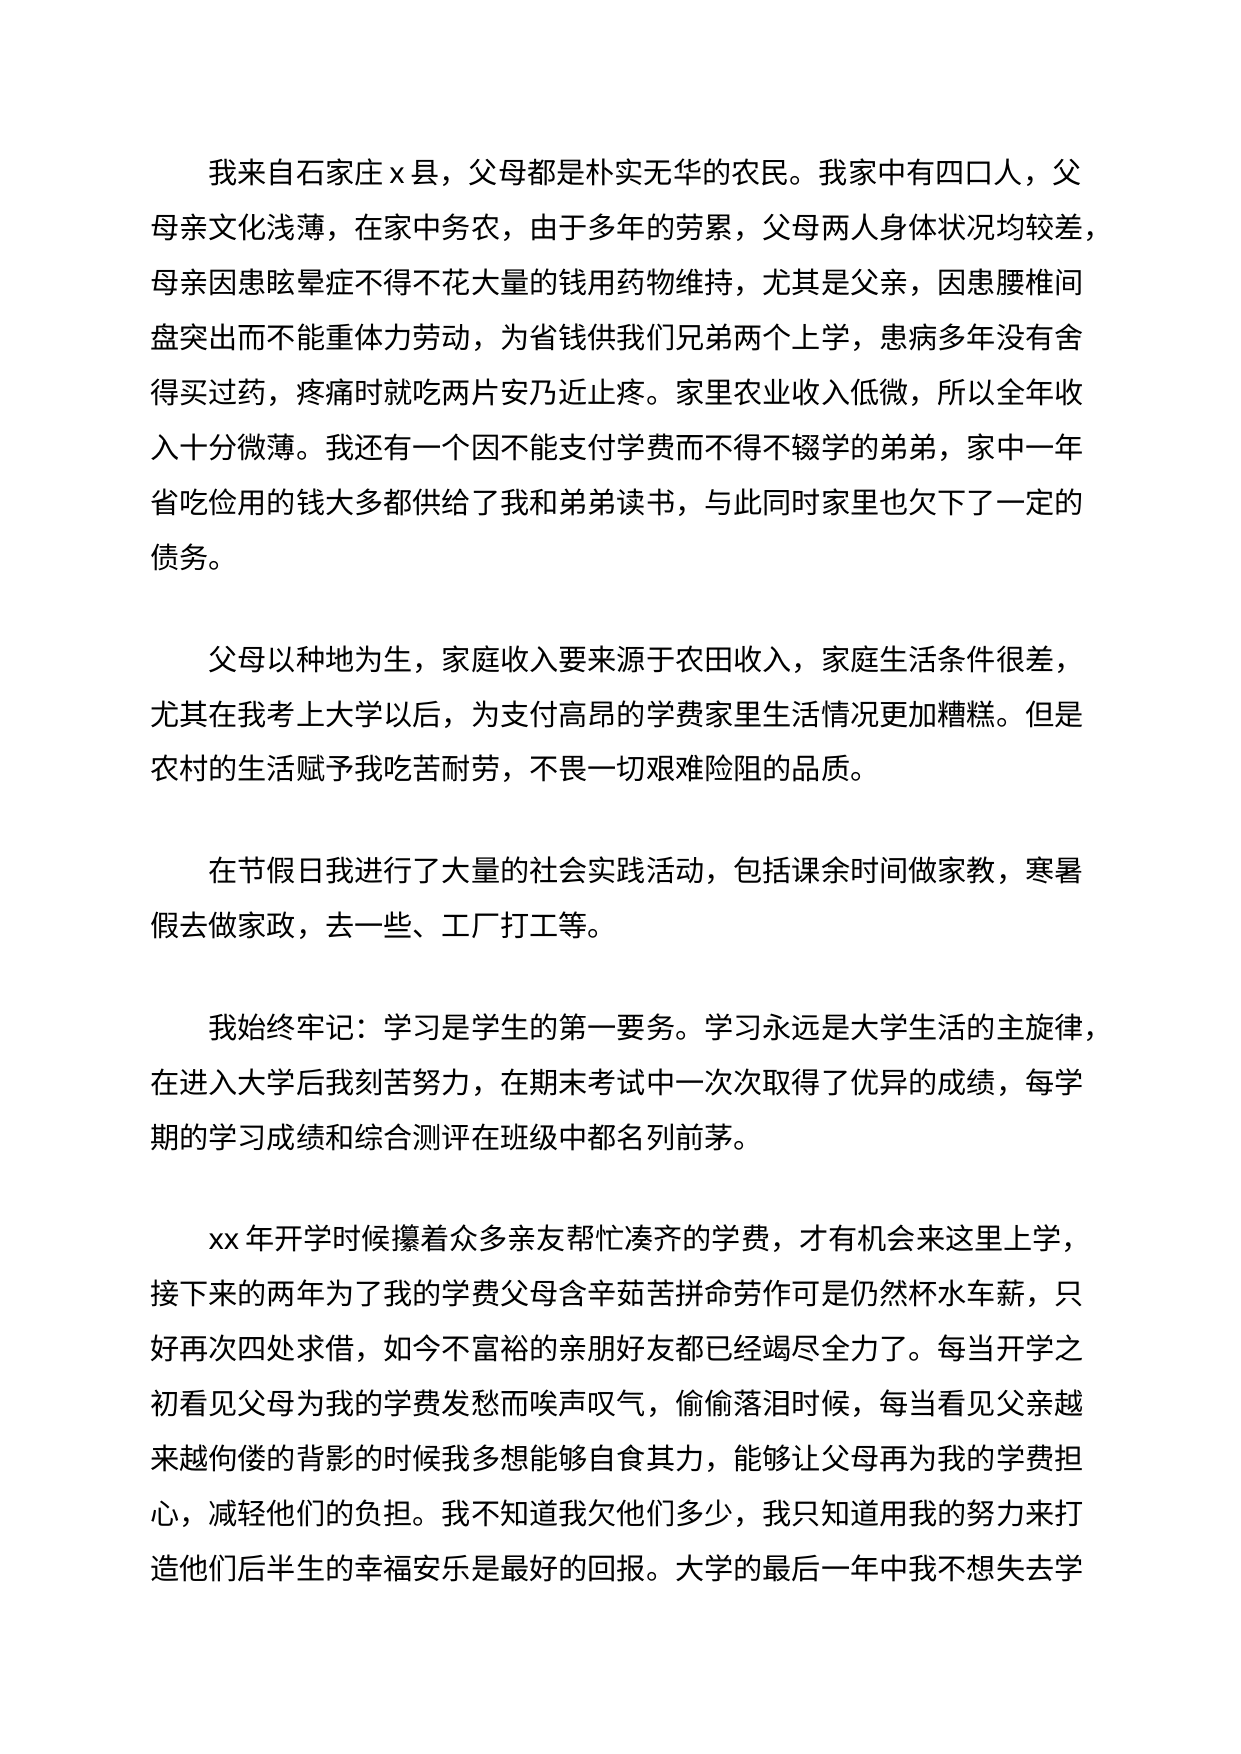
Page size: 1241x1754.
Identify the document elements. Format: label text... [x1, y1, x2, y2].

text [150, 1216, 1090, 1588]
text 我始终牢记：学习是学生的第一要务。学习永远是大学生活的主旋律，在进入大学后我刻苦努力，在期末考试中一次次取得了优异的成绩，每学期的学习成绩和综合测评在班级中都名列前茅。 [150, 1004, 1090, 1156]
text 在节假日我进行了大量的社会实践活动，包括课余时间做家教，寒暑假去做家政，去一些、工厂打工等。 [150, 848, 1090, 945]
text 父母以种地为生，家庭收入要来源于农田收入，家庭生活条件很差，尤其在我考上大学以后，为支付高昂的学费家里生活情况更加糟糕。但是农村的生活赋予我吃苦耐劳，不畏一切艰难险阻的品质。 [150, 636, 1090, 788]
text 我来自石家庄x县，父母都是朴实无华的农民。我家中有四口人，父母亲文化浅薄，在家中务农，由于多年的劳累，父母两人身体状况均较差，母亲因患眩晕症不得不花大量的钱用药物维持，尤其是父亲，因患腰椎间盘突出而不能重体力劳动，为省钱供我们兄弟两个上学，患病多年没有舍得买过药，疼痛时就吃两片安乃近止疼。家里农业收入低微，所以全年收入十分微薄。我还有一个因不能支付学费而不得不辍学的弟弟，家中一年省吃俭用的钱大多都供给了我和弟弟读书，与此同时家里也欠下了一定的债务。 [150, 150, 1090, 577]
